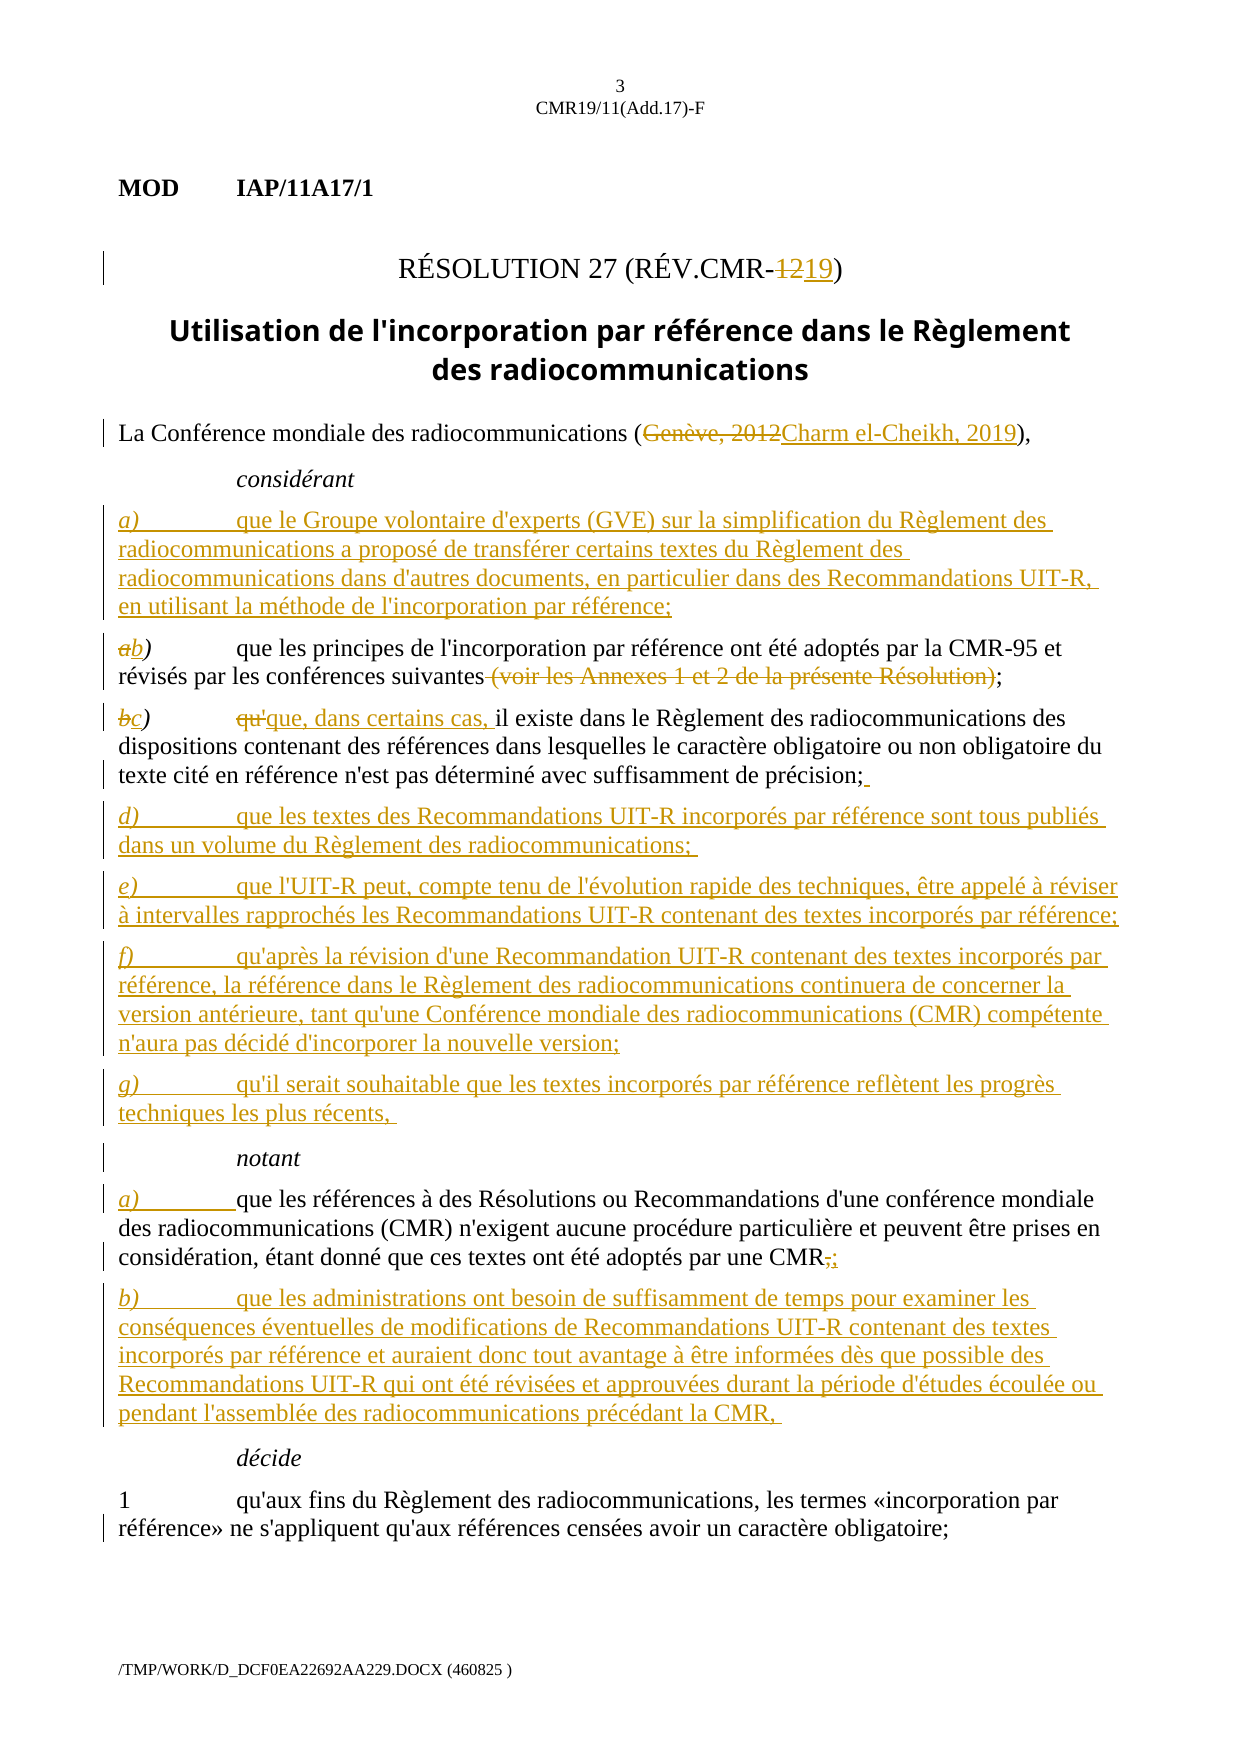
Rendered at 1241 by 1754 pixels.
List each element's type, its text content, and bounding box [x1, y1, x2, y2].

text RÉSOLUTION 27 (RÉV.CMR-) [118, 251, 1122, 285]
title La Conférence mondiale des radiocommunications (), [118, 418, 1122, 447]
text ) que les principes de l'incorporation par référence ont été adoptés par la CMR-95 et révisés par les conférences suivantes; [118, 633, 1122, 690]
text MOD IAP/11A17/1#50356 [118, 173, 1122, 201]
text considérant [236, 464, 1122, 493]
text 1 qu'aux fins du Règlement des radiocommunications, les termes «incorporation par référence» ne s'appliquent qu'aux références censées avoir un caractère obligatoire; [118, 1485, 1122, 1542]
text décide [236, 1443, 1122, 1472]
text que les références à des Résolutions ou Recommandations d'une conférence mondiale des radiocommunications (CMR) n'exigent aucune procédure particulière et peuvent être prises en considération, étant donné que ces textes ont été adoptés par une CMR [118, 1184, 1122, 1271]
text notant [236, 1143, 1122, 1172]
title Utilisation de l'incorporation par référence dans le Règlement des radiocommunications [118, 310, 1122, 389]
text ) il existe dans le Règlement des radiocommunications des dispositions contenant des références dans lesquelles le caractère obligatoire ou non obligatoire du texte cité en référence n'est pas déterminé avec suffisamment de précision; [118, 703, 1122, 789]
